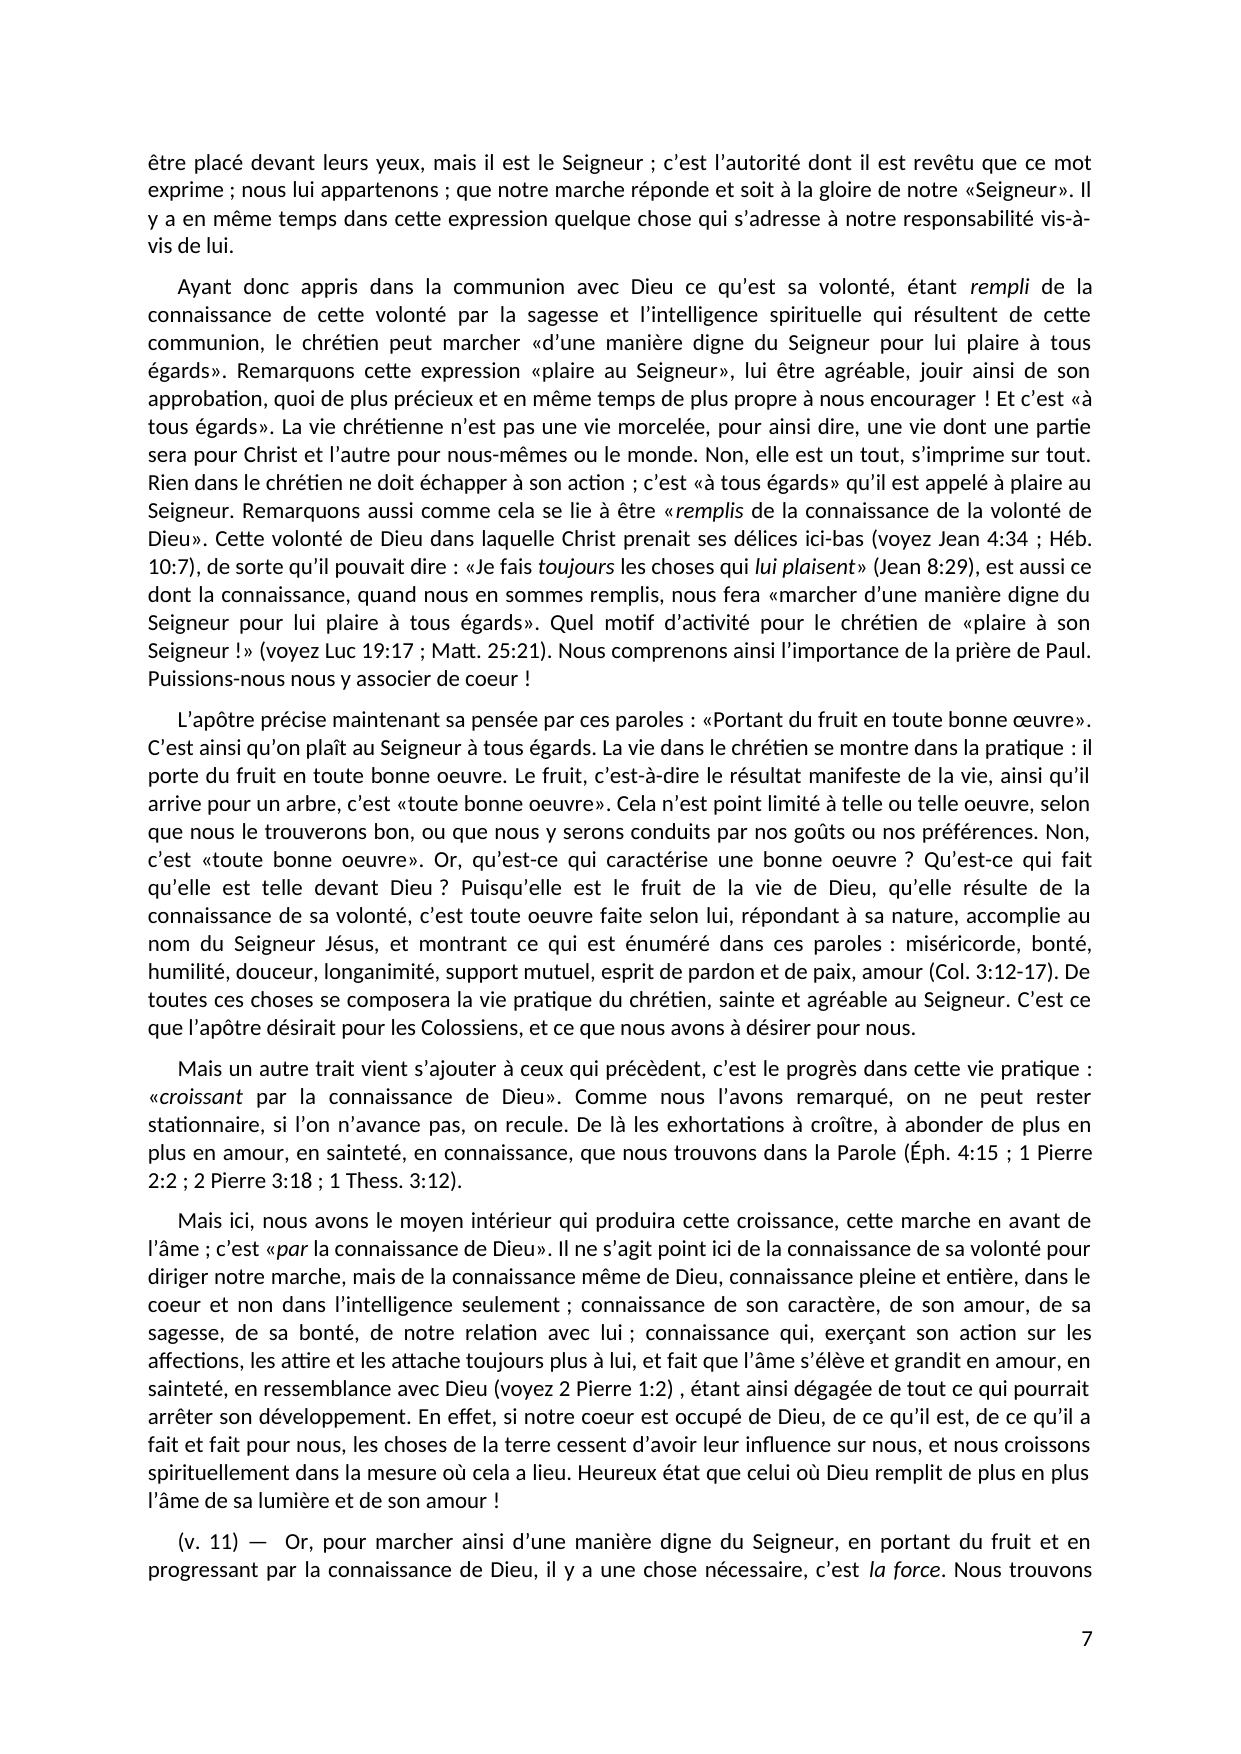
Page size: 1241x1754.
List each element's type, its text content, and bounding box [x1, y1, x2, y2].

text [148, 148, 1093, 260]
text Mais ici, nous avons le moyen intérieur qui produira cette croissance, cette marche en avant de l’âme ; c’est «par la connaissance de Dieu». Il ne s’agit point ici de la connaissance de sa volonté pour diriger notre marche, mais de la connaissance même de Dieu, connaissance pleine et entière, dans le coeur et non dans l’intelligence seulement ; connaissance de son caractère, de son amour, de sa sagesse, de sa bonté, de notre relation avec lui ; connaissance qui, exerçant son action sur les affections, les attire et les attache toujours plus à lui, et fait que l’âme s’élève et grandit en amour, en sainteté, en ressemblance avec Dieu (voyez 2 Pierre 1:2) , étant ainsi dégagée de tout ce qui pourrait arrêter son développement. En effet, si notre coeur est occupé de Dieu, de ce qu’il est, de ce qu’il a fait et fait pour nous, les choses de la terre cessent d’avoir leur influence sur nous, et nous croissons spirituellement dans la mesure où cela a lieu. Heureux état que celui où Dieu remplit de plus en plus l’âme de sa lumière et de son amour ! [148, 1206, 1093, 1514]
text Mais un autre trait vient s’ajouter à ceux qui précèdent, c’est le progrès dans cette vie pratique : «croissant par la connaissance de Dieu». Comme nous l’avons remarqué, on ne peut rester stationnaire, si l’on n’avance pas, on recule. De là les exhortations à croître, à abonder de plus en plus en amour, en sainteté, en connaissance, que nous trouvons dans la Parole (Éph. 4:15 ; 1 Pierre 2:2 ; 2 Pierre 3:18 ; 1 Thess. 3:12). [148, 1054, 1093, 1194]
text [148, 1527, 1093, 1583]
text L’apôtre précise maintenant sa pensée par ces paroles : «Portant du fruit en toute bonne œuvre». C’est ainsi qu’on plaît au Seigneur à tous égards. La vie dans le chrétien se montre dans la pratique : il porte du fruit en toute bonne oeuvre. Le fruit, c’est-à-dire le résultat manifeste de la vie, ainsi qu’il arrive pour un arbre, c’est «toute bonne oeuvre». Cela n’est point limité à telle ou telle oeuvre, selon que nous le trouverons bon, ou que nous y serons conduits par nos goûts ou nos préférences. Non, c’est «toute bonne oeuvre». Or, qu’est-ce qui caractérise une bonne oeuvre ? Qu’est-ce qui fait qu’elle est telle devant Dieu ? Puisqu’elle est le fruit de la vie de Dieu, qu’elle résulte de la connaissance de sa volonté, c’est toute oeuvre faite selon lui, répondant à sa nature, accomplie au nom du Seigneur Jésus, et montrant ce qui est énuméré dans ces paroles : miséricorde, bonté, humilité, douceur, longanimité, support mutuel, esprit de pardon et de paix, amour (Col. 3:12-17). De toutes ces choses se composera la vie pratique du chrétien, sainte et agréable au Seigneur. C’est ce que l’apôtre désirait pour les Colossiens, et ce que nous avons à désirer pour nous. [148, 705, 1093, 1041]
text Ayant donc appris dans la communion avec Dieu ce qu’est sa volonté, étant rempli de la connaissance de cette volonté par la sagesse et l’intelligence spirituelle qui résultent de cette communion, le chrétien peut marcher «d’une manière digne du Seigneur pour lui plaire à tous égards». Remarquons cette expression «plaire au Seigneur», lui être agréable, jouir ainsi de son approbation, quoi de plus précieux et en même temps de plus propre à nous encourager ! Et c’est «à tous égards». La vie chrétienne n’est pas une vie morcelée, pour ainsi dire, une vie dont une partie sera pour Christ et l’autre pour nous-mêmes ou le monde. Non, elle est un tout, s’imprime sur tout. Rien dans le chrétien ne doit échapper à son action ; c’est «à tous égards» qu’il est appelé à plaire au Seigneur. Remarquons aussi comme cela se lie à être «remplis de la connaissance de la volonté de Dieu». Cette volonté de Dieu dans laquelle Christ prenait ses délices ici-bas (voyez Jean 4:34 ; Héb. 10:7), de sorte qu’il pouvait dire : «Je fais toujours les choses qui lui plaisent» (Jean 8:29), est aussi ce dont la connaissance, quand nous en sommes remplis, nous fera «marcher d’une manière digne du Seigneur pour lui plaire à tous égards». Quel motif d’activité pour le chrétien de «plaire à son Seigneur !» (voyez Luc 19:17 ; Matt. 25:21). Nous comprenons ainsi l’importance de la prière de Paul. Puissions-nous nous y associer de coeur ! [148, 272, 1093, 692]
